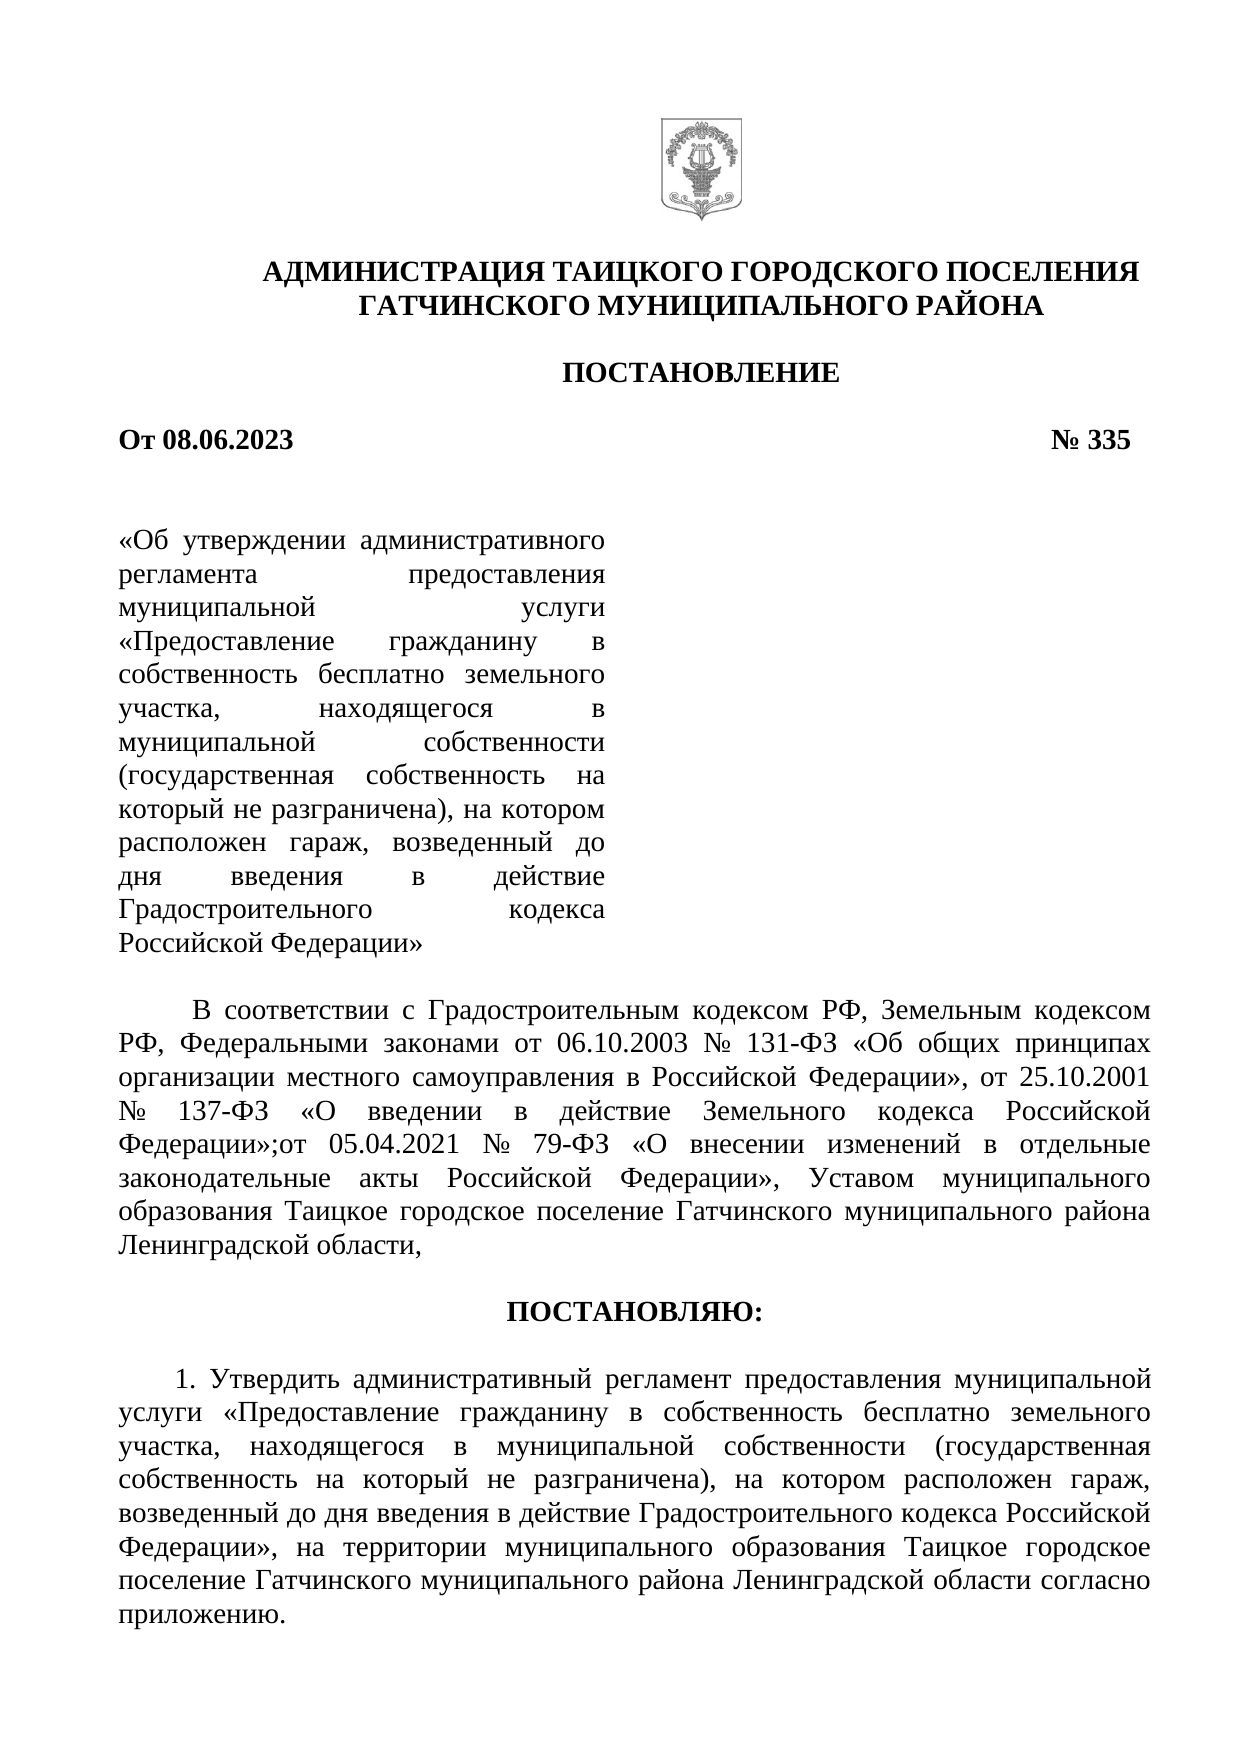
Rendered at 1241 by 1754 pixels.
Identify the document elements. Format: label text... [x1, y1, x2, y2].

text В соответствии с Градостроительным кодексом РФ, Земельным кодексом РФ, Федеральными законами от 06.10.2003 № 131-ФЗ «Об общих принципах организации местного самоуправления в Российской Федерации», от 25.10.2001 № 137-ФЗ «О введении в действие Земельного кодекса Российской Федерации»;от 05.04.2021 № 79-ФЗ «О внесении изменений в отдельные законодательные акты Российской Федерации», Уставом муниципального образования Таицкое городское поселение Гатчинского муниципального района Ленинградской области, [118, 992, 1152, 1260]
title 1. Утвердить административный регламент предоставления муниципальной услуги «Предоставление гражданину в собственность бесплатно земельного участка, находящегося в муниципальной собственности (государственная собственность на который не разграничена), на котором расположен гараж, возведенный до дня введения в действие Градостроительного кодекса Российской Федерации», на территории муниципального образования Таицкое городское поселение Гатчинского муниципального района Ленинградской области согласно приложению. [118, 1361, 1152, 1629]
text «Об утверждении административного регламента предоставления муниципальной услуги «Предоставление гражданину в собственность бесплатно земельного участка, находящегося в муниципальной собственности (государственная собственность на который не разграничена), на котором расположен гараж, возведенный до дня введения в действие Градостроительного кодекса Российской Федерации» [118, 522, 605, 958]
title От 08.06.2023 № 335 [118, 422, 1152, 455]
text ПОСТАНОВЛЯЮ: [118, 1294, 1152, 1327]
